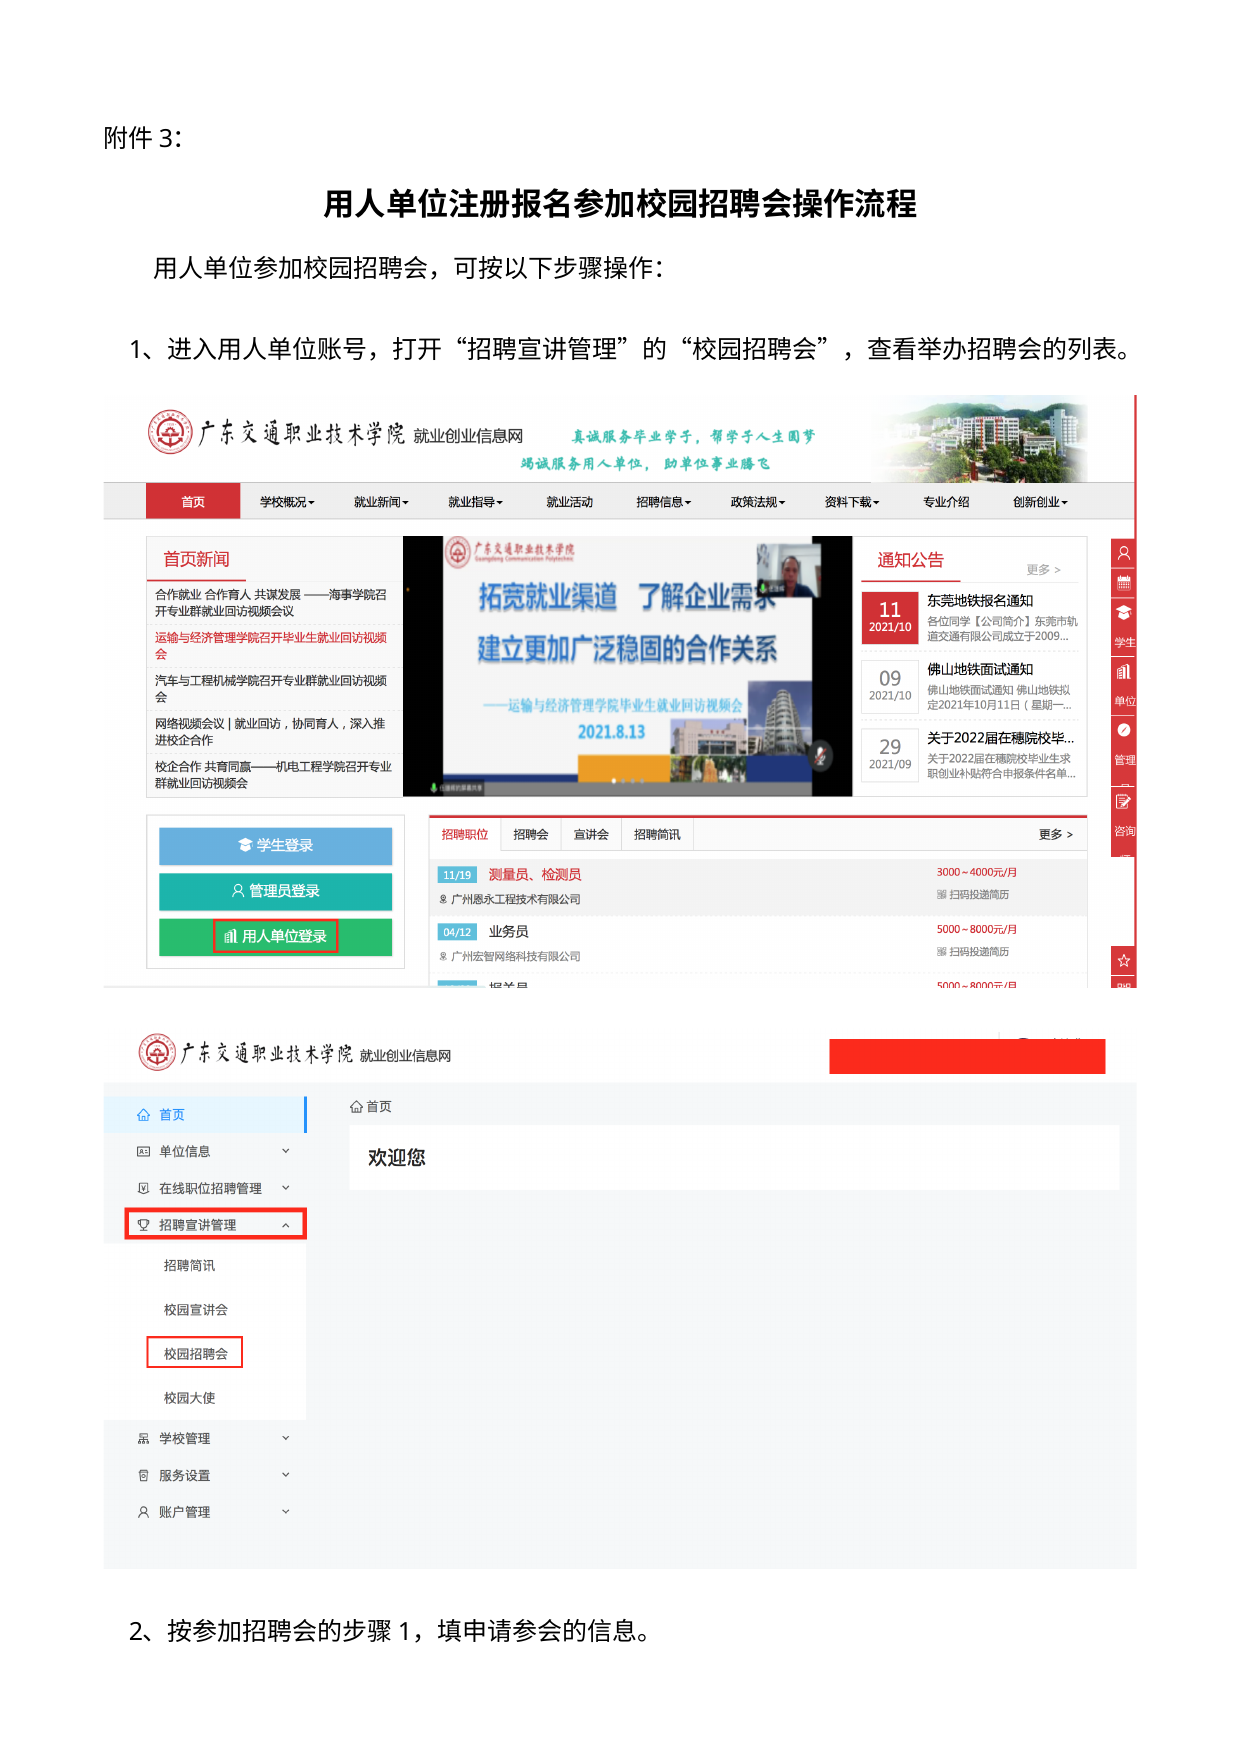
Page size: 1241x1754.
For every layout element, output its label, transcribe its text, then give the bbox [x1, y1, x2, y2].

text 2、按参加招聘会的步骤1，填申请参会的信息。 [103, 1597, 1137, 1662]
picture [103, 395, 1137, 988]
text 附件3： [103, 104, 1137, 169]
text 1、进入用人单位账号，打开“招聘宣讲管理”的“校园招聘会”，查看举办招聘会的列表。 [103, 315, 1137, 380]
picture [103, 1028, 1137, 1569]
text 用人单位参加校园招聘会，可按以下步骤操作： [103, 234, 1137, 299]
text 用人单位注册报名参加校园招聘会操作流程 [103, 169, 1137, 234]
